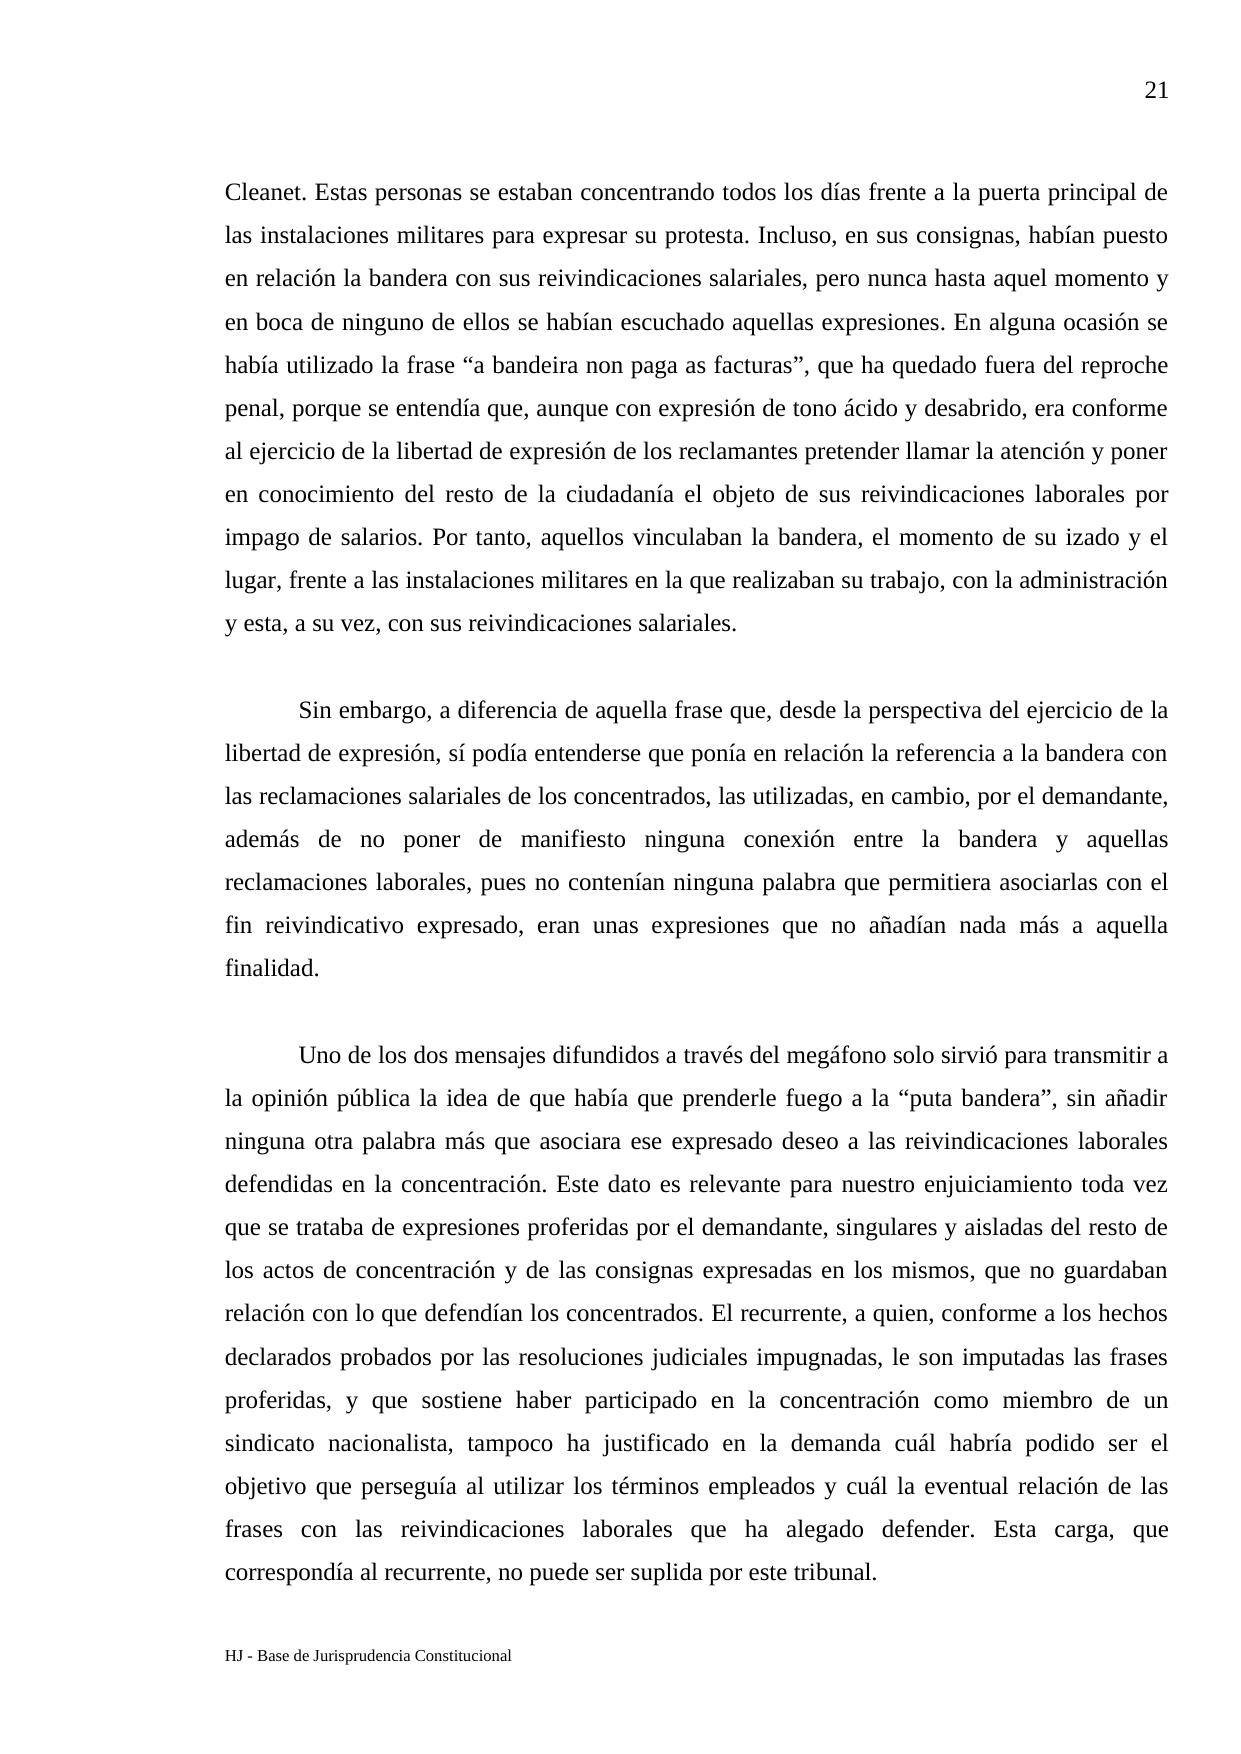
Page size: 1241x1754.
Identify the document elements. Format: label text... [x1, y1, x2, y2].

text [224, 177, 1169, 637]
text Uno de los dos mensajes difundidos a través del megáfono solo sirvió para transmitir a la opinión pública la idea de que había que prenderle fuego a la “puta bandera”, sin añadir ninguna otra palabra más que asociara ese expresado deseo a las reivindicaciones laborales defendidas en la concentración. Este dato es relevante para nuestro enjuiciamiento toda vez que se trataba de expresiones proferidas por el demandante, singulares y aisladas del resto de los actos de concentración y de las consignas expresadas en los mismos, que no guardaban relación con lo que defendían los concentrados. El recurrente, a quien, conforme a los hechos declarados probados por las resoluciones judiciales impugnadas, le son imputadas las frases proferidas, y que sostiene haber participado en la concentración como miembro de un sindicato nacionalista, tampoco ha justificado en la demanda cuál habría podido ser el objetivo que perseguía al utilizar los términos empleados y cuál la eventual relación de las frases con las reivindicaciones laborales que ha alegado defender. Esta carga, que correspondía al recurrente, no puede ser suplida por este tribunal. [224, 1040, 1169, 1586]
text Sin embargo, a diferencia de aquella frase que, desde la perspectiva del ejercicio de la libertad de expresión, sí podía entenderse que ponía en relación la referencia a la bandera con las reclamaciones salariales de los concentrados, las utilizadas, en cambio, por el demandante, además de no poner de manifiesto ninguna conexión entre la bandera y aquellas reclamaciones laborales, pues no contenían ninguna palabra que permitiera asociarlas con el fin reivindicativo expresado, eran unas expresiones que no añadían nada más a aquella finalidad. [224, 695, 1169, 982]
